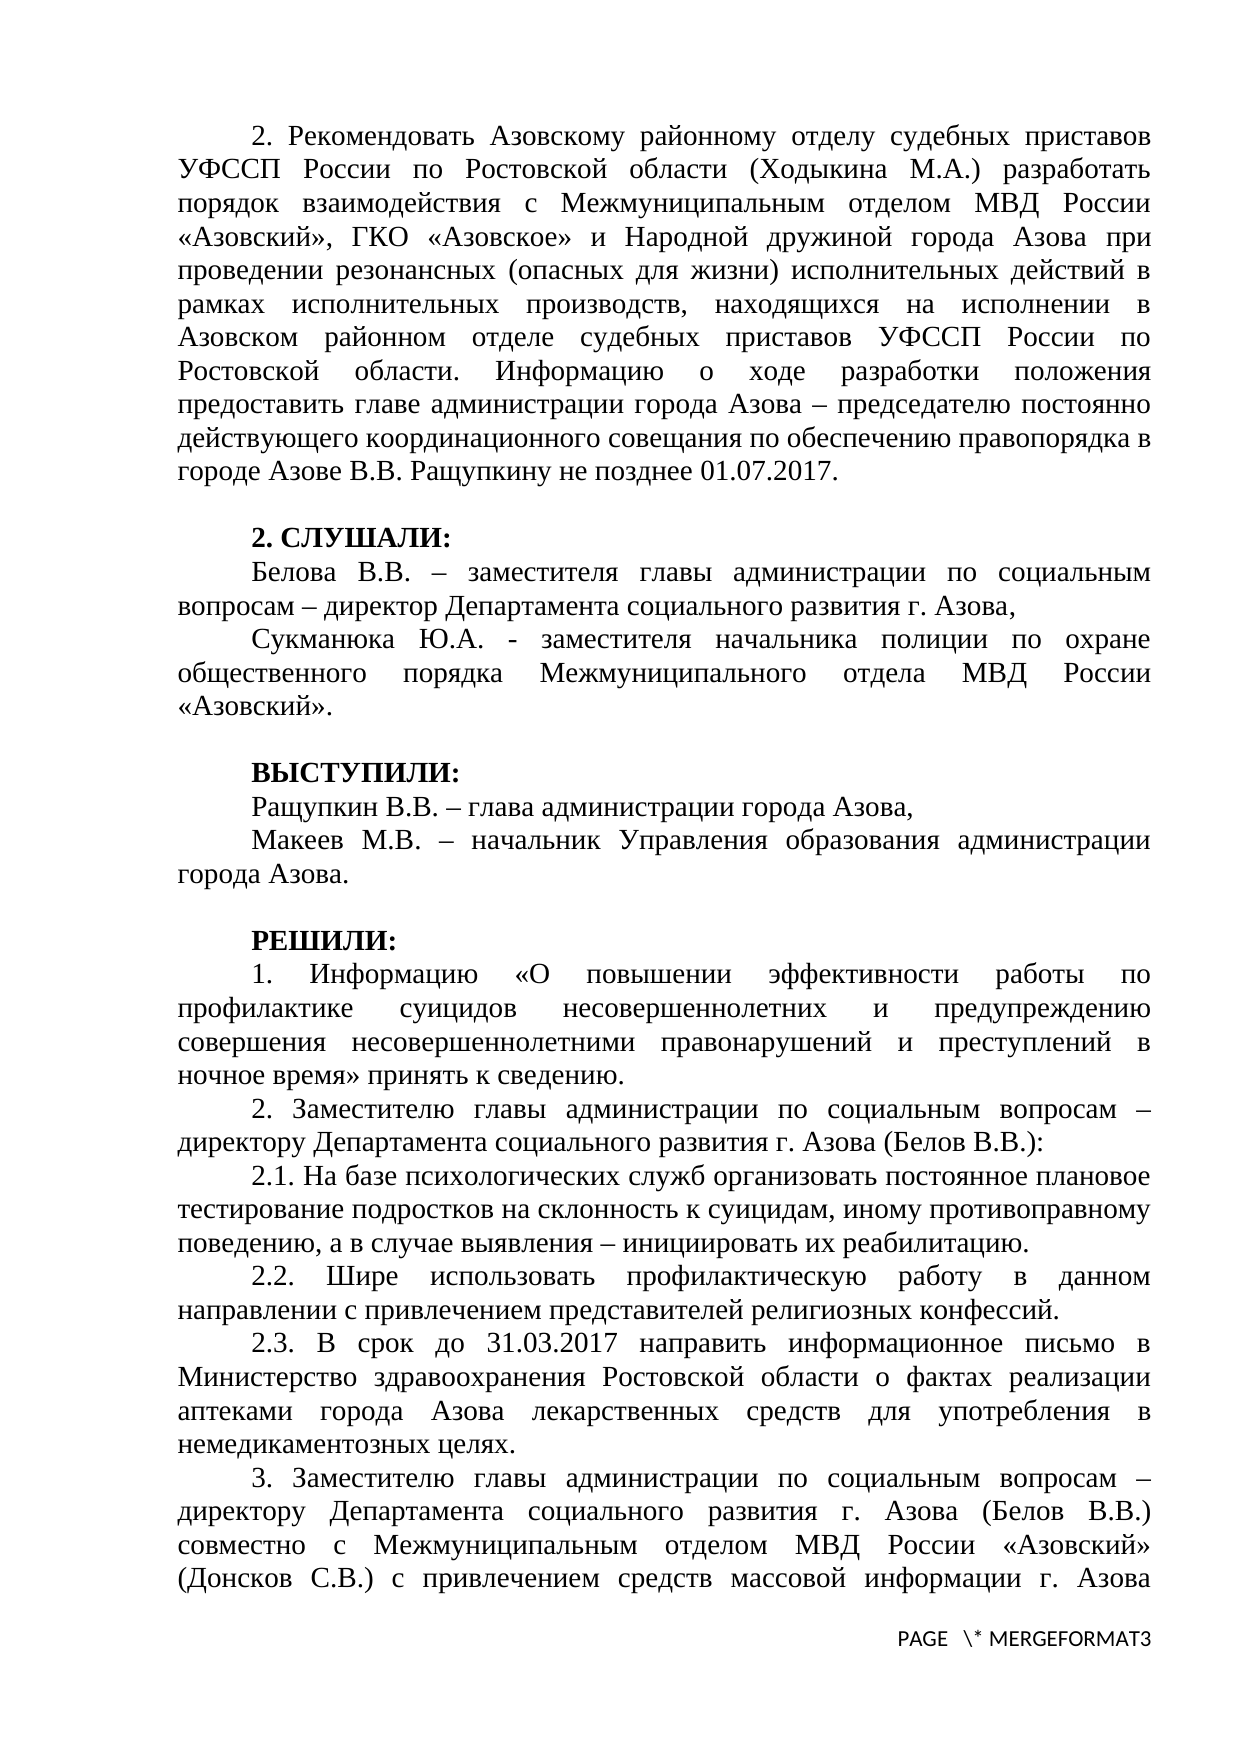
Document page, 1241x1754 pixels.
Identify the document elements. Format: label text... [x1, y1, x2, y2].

text Сукманюка Ю.А. - заместителя начальника полиции по охране общественного порядка Межмуниципального отдела МВД России «Азовский». [177, 621, 1152, 722]
text 2. СЛУШАЛИ: [177, 521, 1152, 554]
text 2. Рекомендовать Азовскому районному отделу судебных приставов УФССП России по Ростовской области (Ходыкина М.А.) разработать порядок взаимодействия с Межмуниципальным отделом МВД России «Азовский», ГКО «Азовское» и Народной дружиной города Азова при проведении резонансных (опасных для жизни) исполнительных действий в рамках исполнительных производств, находящихся на исполнении в Азовском районном отделе судебных приставов УФССП России по Ростовской области. Информацию о ходе разработки положения предоставить главе администрации города Азова – председателю постоянно действующего координационного совещания по обеспечению правопорядка в городе Азове В.В. Ращупкину не позднее 01.07.2017. [177, 118, 1152, 487]
text Макеев М.В. – начальник Управления образования администрации города Азова. [177, 822, 1152, 889]
text Ращупкин В.В. – глава администрации города Азова, [177, 789, 1152, 822]
text 1. Информацию «О повышении эффективности работы по профилактике суицидов несовершеннолетних и предупреждению совершения несовершеннолетними правонарушений и преступлений в ночное время» принять к сведению. [177, 957, 1152, 1091]
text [177, 1460, 1152, 1594]
text 2.3. В срок до 31.03.2017 направить информационное письмо в Министерство здравоохранения Ростовской области о фактах реализации аптеками города Азова лекарственных средств для употребления в немедикаментозных целях. [177, 1326, 1152, 1460]
text 2.1. На базе психологических служб организовать постоянное плановое тестирование подростков на склонность к суицидам, иному противоправному поведению, а в случае выявления – инициировать их реабилитацию. [177, 1158, 1152, 1258]
text Белова В.В. – заместителя главы администрации по социальным вопросам – директор Департамента социального развития г. Азова, [177, 554, 1152, 621]
text 2.2. Шире использовать профилактическую работу в данном направлении с привлечением представителей религиозных конфессий. [177, 1258, 1152, 1326]
text ВЫСТУПИЛИ: [177, 755, 1152, 789]
text РЕШИЛИ: [177, 923, 1152, 957]
text 2. Заместителю главы администрации по социальным вопросам – директору Департамента социального развития г. Азова (Белов В.В.): [177, 1091, 1152, 1158]
